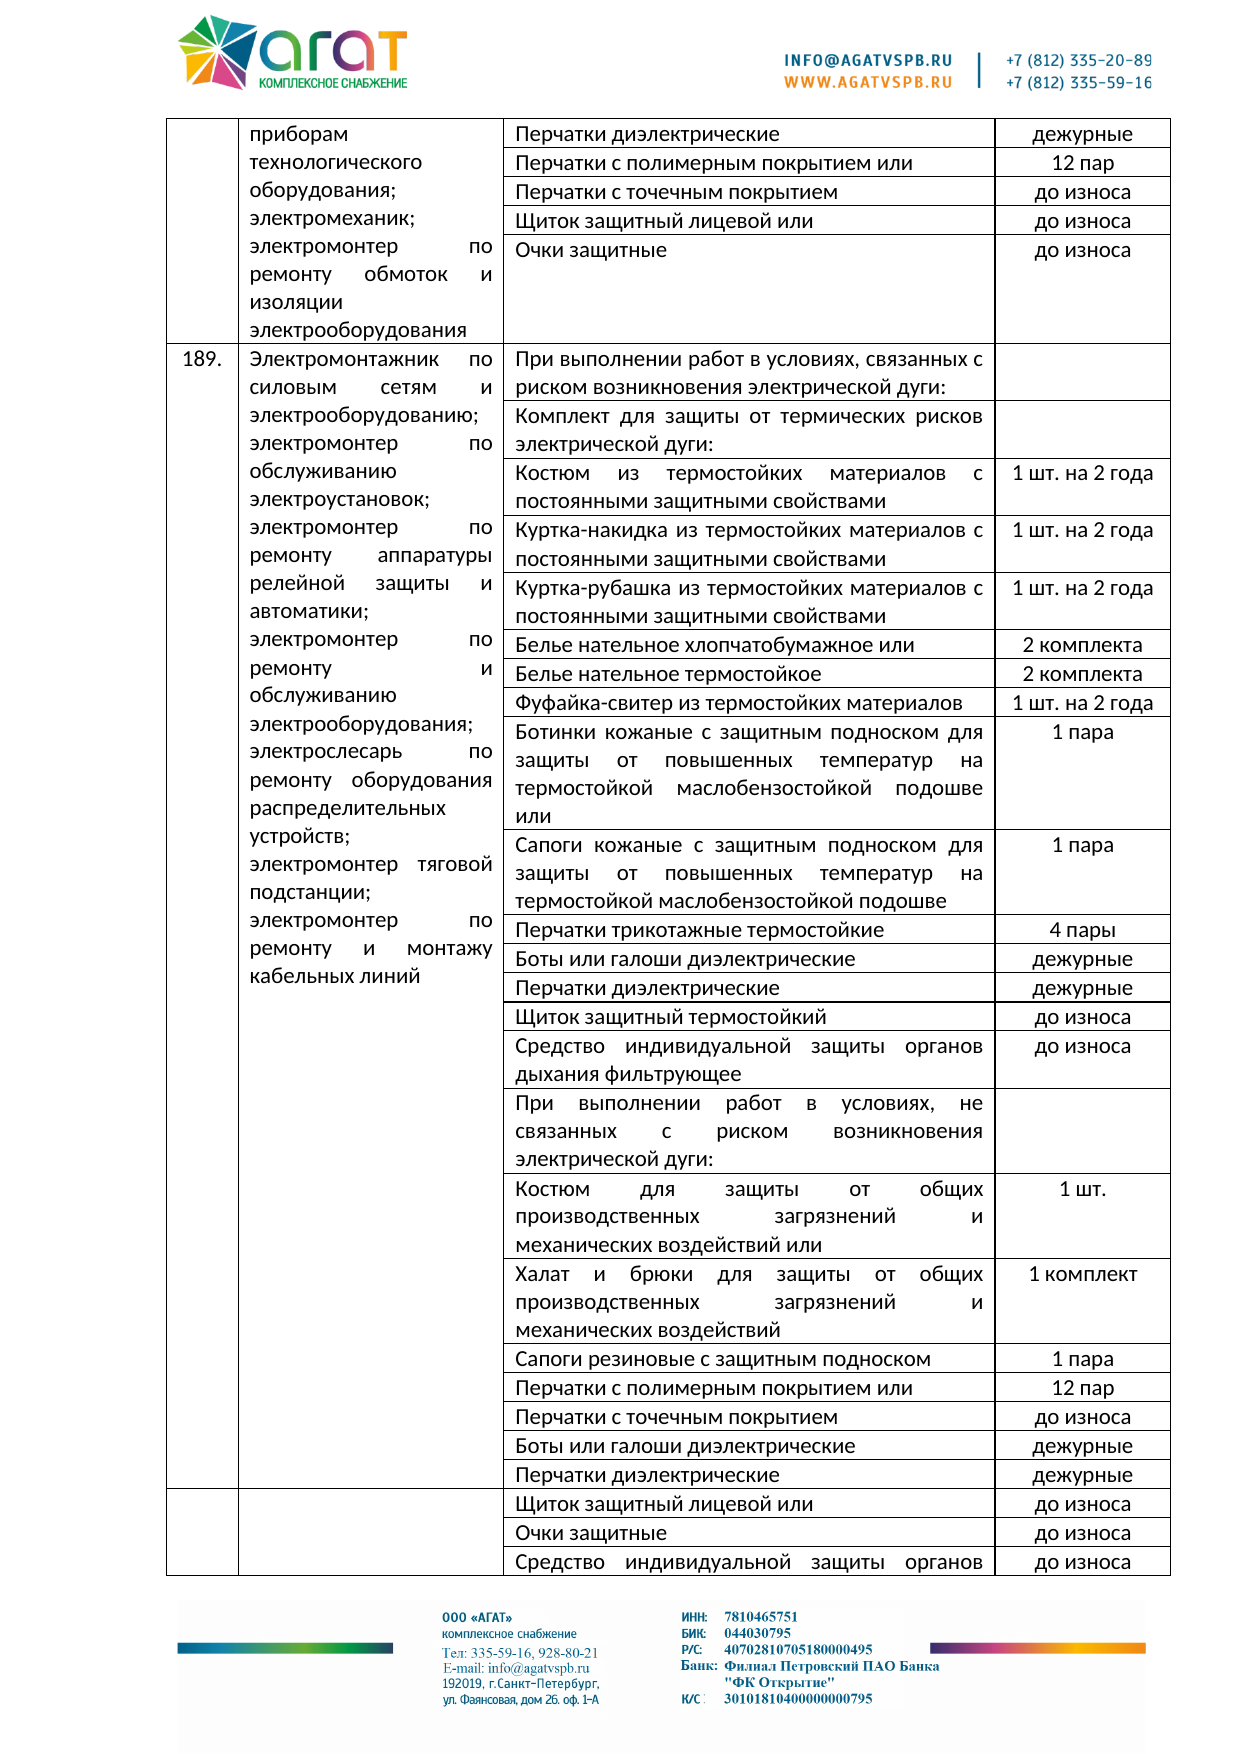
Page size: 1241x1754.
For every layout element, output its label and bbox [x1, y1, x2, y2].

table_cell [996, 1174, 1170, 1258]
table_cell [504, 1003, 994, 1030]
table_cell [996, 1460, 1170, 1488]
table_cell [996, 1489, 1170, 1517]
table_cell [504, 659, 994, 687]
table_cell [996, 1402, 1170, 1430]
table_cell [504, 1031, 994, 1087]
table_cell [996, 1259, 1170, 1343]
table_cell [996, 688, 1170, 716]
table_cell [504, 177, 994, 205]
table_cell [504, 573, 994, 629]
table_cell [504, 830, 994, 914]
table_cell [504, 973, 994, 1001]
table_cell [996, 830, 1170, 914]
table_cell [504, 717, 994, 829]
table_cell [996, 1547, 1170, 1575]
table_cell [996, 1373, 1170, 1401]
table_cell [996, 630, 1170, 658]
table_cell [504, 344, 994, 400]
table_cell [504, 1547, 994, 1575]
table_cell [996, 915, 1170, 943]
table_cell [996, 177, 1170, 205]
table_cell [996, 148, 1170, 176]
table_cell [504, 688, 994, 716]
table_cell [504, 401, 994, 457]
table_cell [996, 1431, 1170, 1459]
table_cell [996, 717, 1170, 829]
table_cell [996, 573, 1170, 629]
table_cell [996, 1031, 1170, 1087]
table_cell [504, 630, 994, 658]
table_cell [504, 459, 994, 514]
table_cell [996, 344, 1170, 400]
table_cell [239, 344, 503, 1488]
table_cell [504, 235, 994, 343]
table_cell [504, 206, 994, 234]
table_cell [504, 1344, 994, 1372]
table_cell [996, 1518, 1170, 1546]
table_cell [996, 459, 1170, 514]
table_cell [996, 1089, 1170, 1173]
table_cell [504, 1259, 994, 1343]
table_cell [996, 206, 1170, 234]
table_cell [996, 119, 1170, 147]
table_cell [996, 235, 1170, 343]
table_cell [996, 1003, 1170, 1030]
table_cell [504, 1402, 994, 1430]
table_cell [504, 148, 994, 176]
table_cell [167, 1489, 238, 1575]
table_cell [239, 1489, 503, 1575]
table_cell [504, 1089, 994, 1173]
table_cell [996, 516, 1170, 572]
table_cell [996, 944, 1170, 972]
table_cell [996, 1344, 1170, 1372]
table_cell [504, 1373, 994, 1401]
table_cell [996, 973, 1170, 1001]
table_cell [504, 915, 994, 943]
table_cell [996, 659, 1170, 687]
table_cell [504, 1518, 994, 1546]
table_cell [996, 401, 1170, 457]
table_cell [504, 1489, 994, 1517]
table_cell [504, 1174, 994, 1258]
picture [177, 1599, 1146, 1754]
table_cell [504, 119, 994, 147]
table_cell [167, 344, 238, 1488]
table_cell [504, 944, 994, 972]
picture [177, 14, 1152, 91]
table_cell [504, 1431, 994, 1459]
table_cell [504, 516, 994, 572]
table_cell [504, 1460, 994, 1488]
